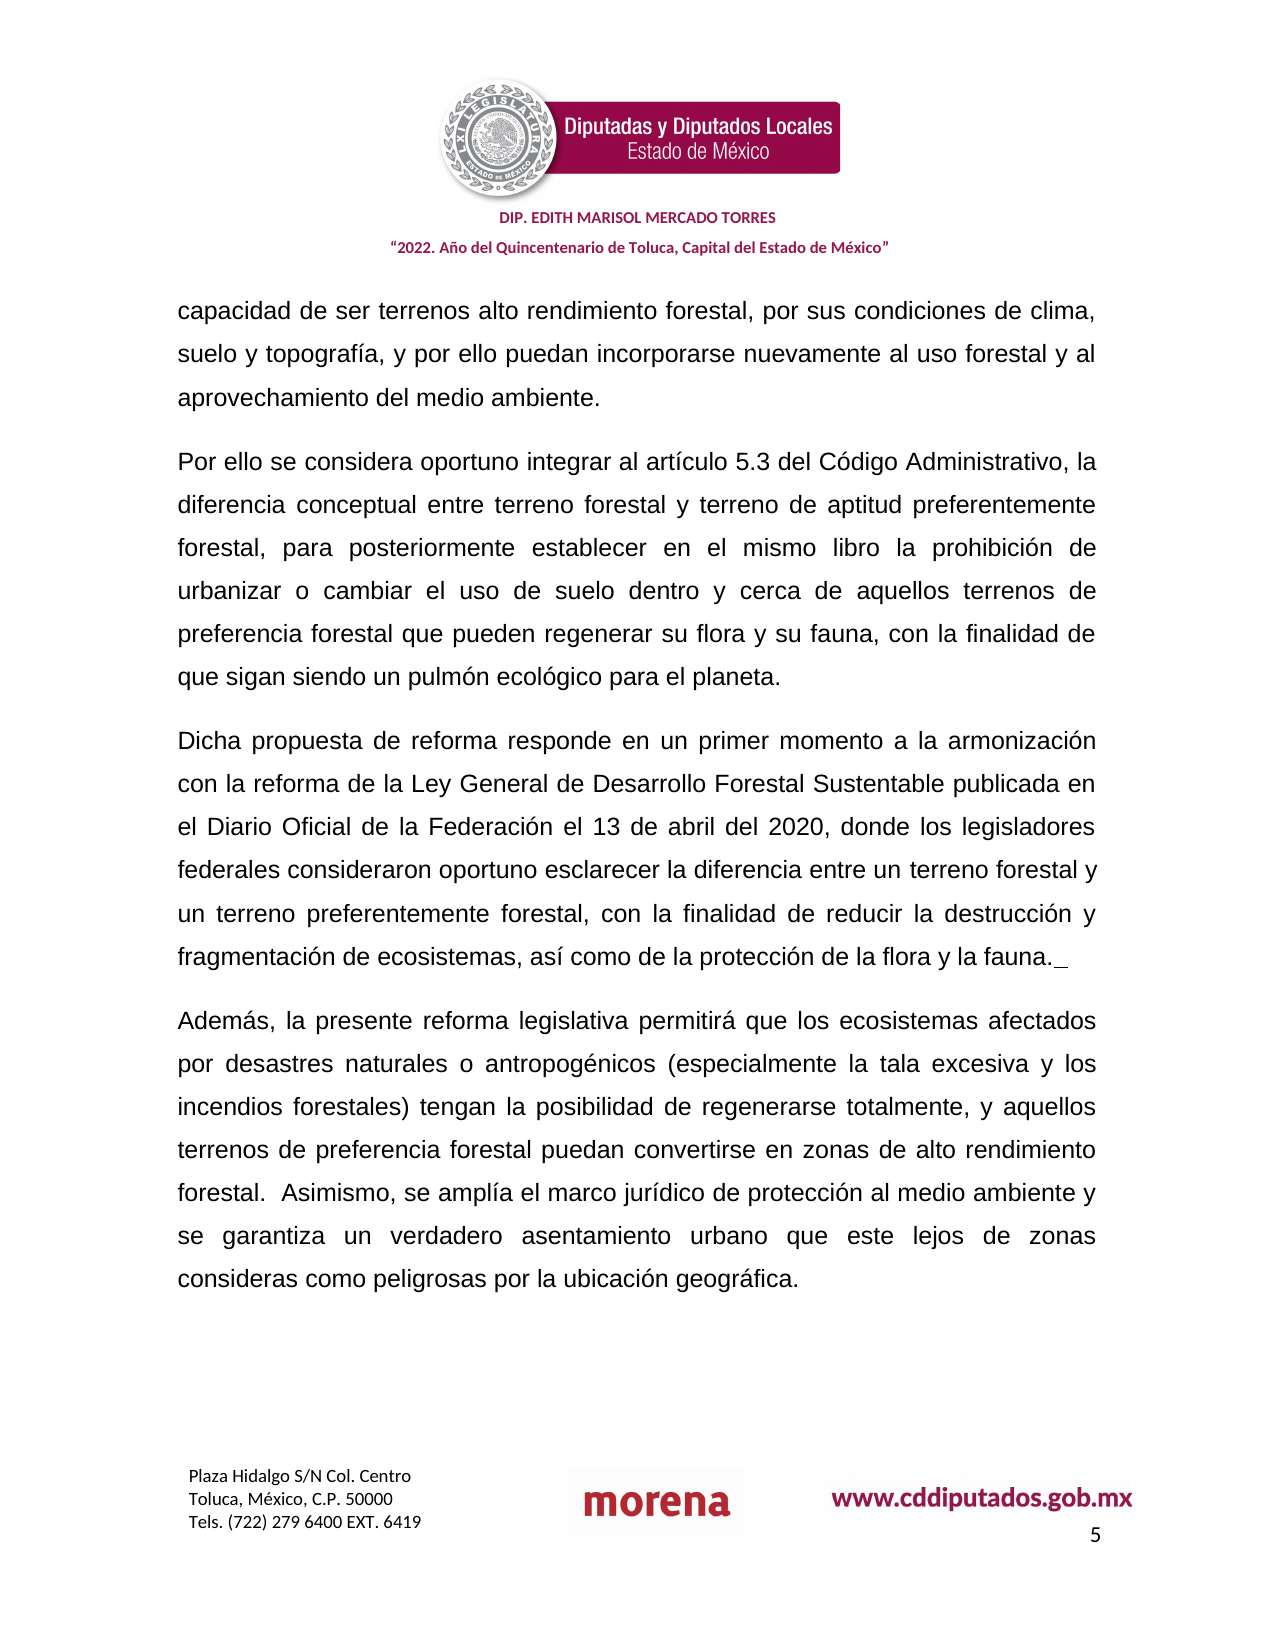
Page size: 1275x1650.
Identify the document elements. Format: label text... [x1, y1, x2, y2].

picture [567, 1466, 744, 1537]
text Dicha propuesta de reforma responde en un primer momento a la armonización con la reforma de la Ley General de Desarrollo Forestal Sustentable publicada en el Diario Oficial de la Federación el 13 de abril del 2020, donde los legisladores federales consideraron oportuno esclarecer la diferencia entre un terreno forestal y un terreno preferentemente forestal, con la finalidad de reducir la destrucción y fragmentación de ecosistemas, así como de la protección de la flora y la fauna. [177, 726, 1098, 970]
text Además, la presente reforma legislativa permitirá que los ecosistemas afectados por desastres naturales o antropogénicos (especialmente la tala excesiva y los incendios forestales) tengan la posibilidad de regenerarse totalmente, y aquellos terrenos de preferencia forestal puedan convertirse en zonas de alto rendimiento forestal. Asimismo, se amplía el marco jurídico de protección al medio ambiente y se garantiza un verdadero asentamiento urbano que este lejos de zonas consideras como peligrosas por la ubicación geográfica. [177, 1006, 1098, 1293]
picture [434, 73, 841, 208]
picture [821, 1474, 1133, 1513]
text Por ello se considera oportuno integrar al artículo 5.3 del Código Administrativo, la diferencia conceptual entre terreno forestal y terreno de aptitud preferentemente forestal, para posteriormente establecer en el mismo libro la prohibición de urbanizar o cambiar el uso de suelo dentro y cerca de aquellos terrenos de preferencia forestal que pueden regenerar su flora y su fauna, con la finalidad de que sigan siendo un pulmón ecológico para el planeta. [177, 446, 1098, 691]
